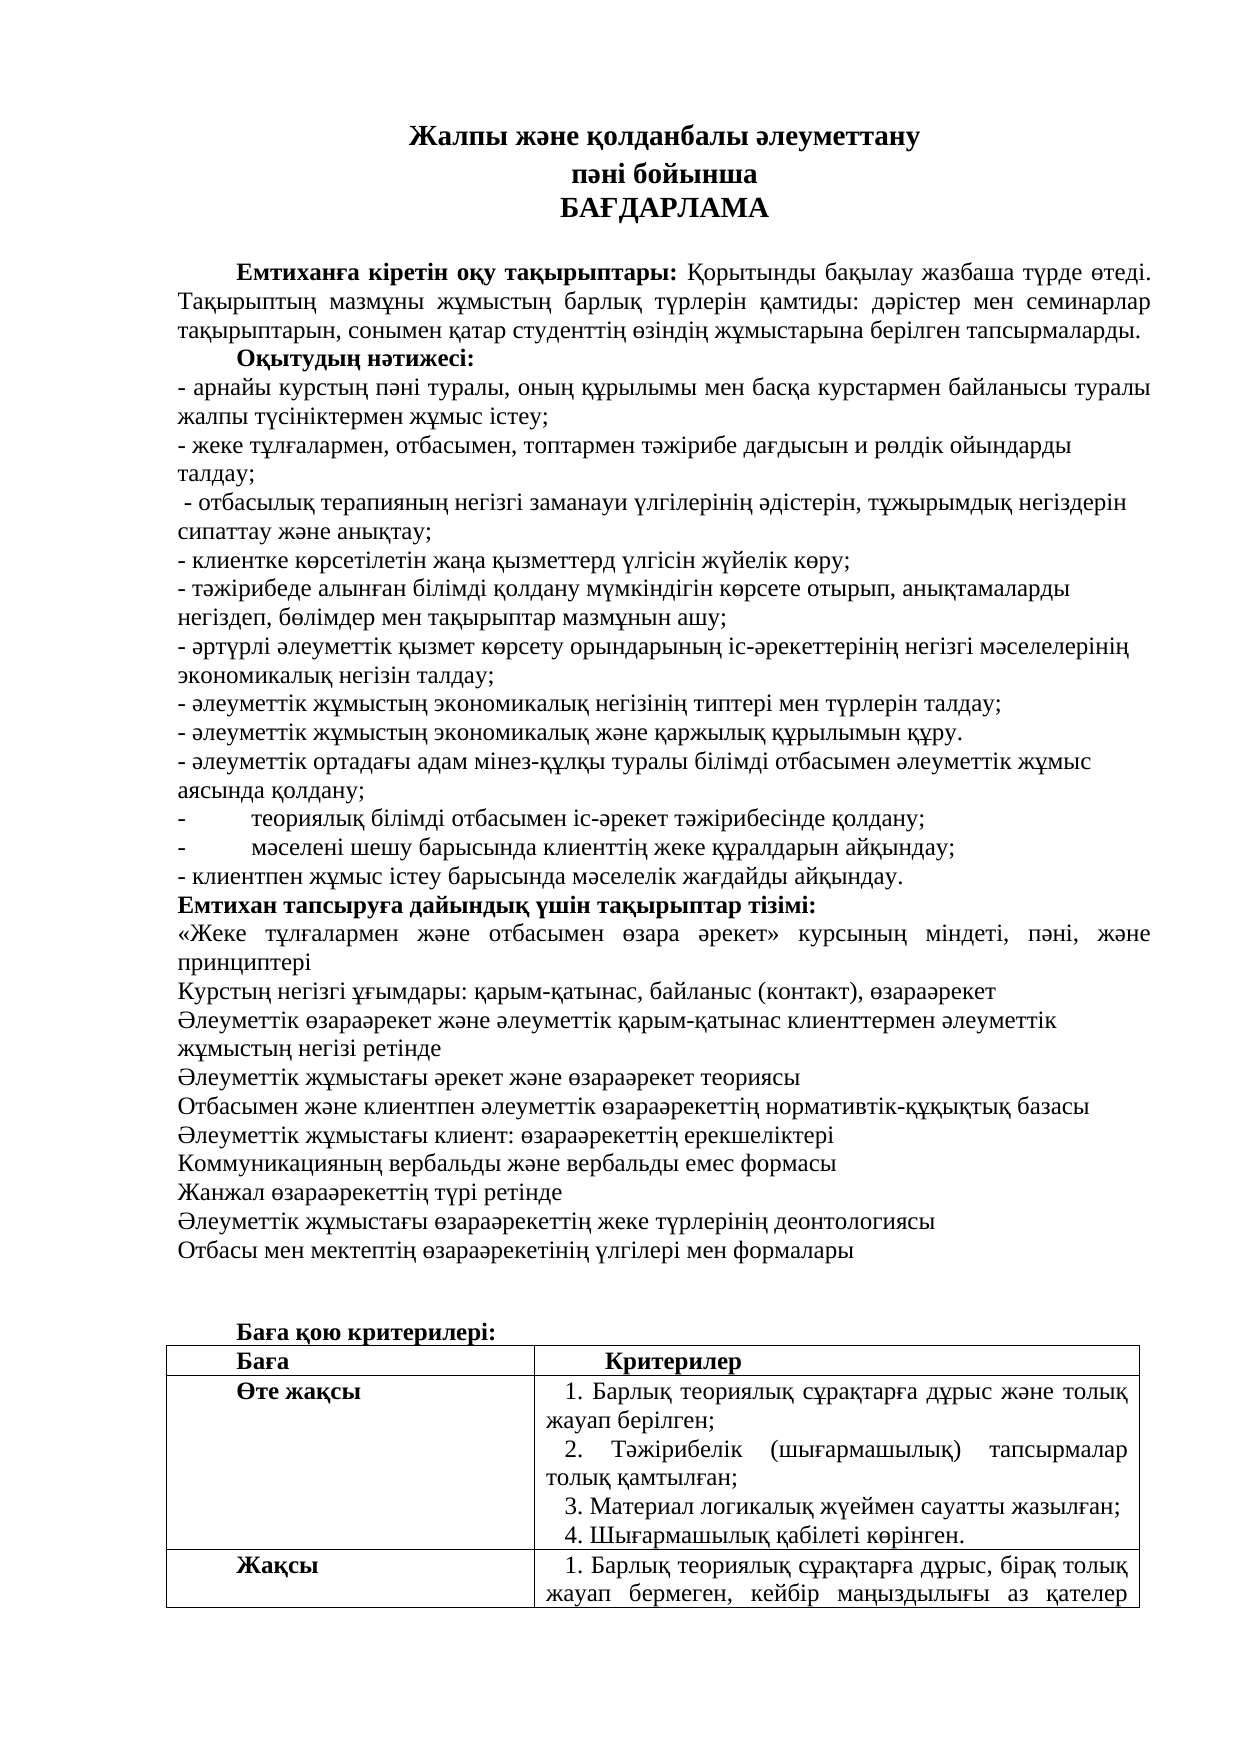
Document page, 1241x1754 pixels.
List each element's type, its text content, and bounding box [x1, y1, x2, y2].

text - жеке тұлғалармен, отбасымен, топтармен тәжірибе дағдысын и рөлдік ойындарды талдау; [177, 430, 1152, 487]
text Әлеуметтік жұмыстағы клиент: өзараәрекеттің ерекшеліктері [177, 1120, 1152, 1148]
text - клиентке көрсетілетін жаңа қызметтерд үлгісін жүйелік көру; [177, 545, 1152, 573]
table_cell Өте жақсы [167, 1376, 534, 1549]
text Әлеуметтік жұмыстағы өзараәрекеттің жеке түрлерінің деонтологиясы [177, 1206, 1152, 1235]
text пәні бойынша [177, 157, 1152, 190]
text - мәселені шешу барысында клиенттің жеке құралдарын айқындау; [177, 832, 1152, 861]
text - әлеуметтік жұмыстың экономикалық және қаржылық құрылымын құру. [177, 717, 1152, 746]
text - әртүрлі әлеуметтік қызмет көрсету орындарының іс-әрекеттерінің негізгі мәселелерінің экономикалық негізін талдау; [177, 631, 1152, 688]
text БАҒДАРЛАМА [177, 190, 1152, 224]
text Коммуникацияның вербальды және вербальды емес формасы [177, 1148, 1152, 1177]
text Отбасы мен мектептің өзараәрекетінің үлгілері мен формалары [177, 1235, 1152, 1263]
text - отбасылық терапияның негізгі заманауи үлгілерінің әдістерін, тұжырымдық негіздерін сипаттау және анықтау; [177, 487, 1152, 545]
text Әлеуметтік жұмыстағы әрекет және өзараәрекет теориясы [177, 1062, 1152, 1091]
text Әлеуметтік өзараәрекет және әлеуметтік қарым-қатынас клиенттермен әлеуметтік жұмыстың негізі ретінде [177, 1005, 1152, 1062]
text - клиентпен жұмыс істеу барысында мәселелік жағдайды айқындау. [177, 861, 1152, 890]
text - әлеуметтік жұмыстың экономикалық негізінің типтері мен түрлерін талдау; [177, 688, 1152, 717]
text Жалпы және қолданбалы әлеуметтану [177, 118, 1152, 152]
text Жанжал өзараәрекеттің түрі ретінде [177, 1177, 1152, 1206]
text - арнайы курстың пәні туралы, оның құрылымы мен басқа курстармен байланысы туралы жалпы түсініктермен жұмыс істеу; [177, 372, 1152, 430]
text Емтихан тапсыруға дайындық үшін тақырыптар тізімі: [177, 890, 1152, 918]
table_cell Жақсы [167, 1550, 534, 1607]
table_cell 1. Барлық теориялық сұрақтарға дұрыс және толық жауап берілген; 2. Тәжірибелік (шығармашылық) тапсырмалар толық қамтылған; 3. Материал логикалық жүеймен сауатты жазылған; 4. Шығармашылық қабілеті көрінген. [535, 1376, 1139, 1549]
text - теориялық білімді отбасымен іс-әрекет тәжірибесінде қолдану; [177, 803, 1152, 832]
text Емтиханға кіретін оқу тақырыптары: Қорытынды бақылау жазбаша түрде өтеді. Тақырыптың мазмұны жұмыстың барлық түрлерін қамтиды: дәрістер мен семинарлар тақырыптарын, сонымен қатар студенттің өзіндің жұмыстарына берілген тапсырмаларды. [177, 257, 1152, 343]
table_header Баға [167, 1346, 534, 1375]
subtitle Баға қою критерилері: [177, 1317, 1152, 1345]
text - әлеуметтік ортадағы адам мінез-құлқы туралы білімді отбасымен әлеуметтік жұмыс аясында қолдану; [177, 746, 1152, 803]
table_header Критерилер [535, 1346, 1139, 1375]
text Курстың негізгі ұғымдары: қарым-қатынас, байланыс (контакт), өзараәрекет [177, 976, 1152, 1005]
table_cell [535, 1550, 1139, 1607]
subtitle Оқытудың нәтижесі: [177, 343, 1152, 372]
text Отбасымен және клиентпен әлеуметтік өзараәрекеттің нормативтік-құқықтық базасы [177, 1091, 1152, 1120]
text - тәжірибеде алынған білімді қолдану мүмкіндігін көрсете отырып, анықтамаларды негіздеп, бөлімдер мен тақырыптар мазмұнын ашу; [177, 573, 1152, 631]
subtitle «Жеке тұлғалармен және отбасымен өзара әрекет» курсының міндеті, пәні, және принциптері [177, 918, 1152, 976]
